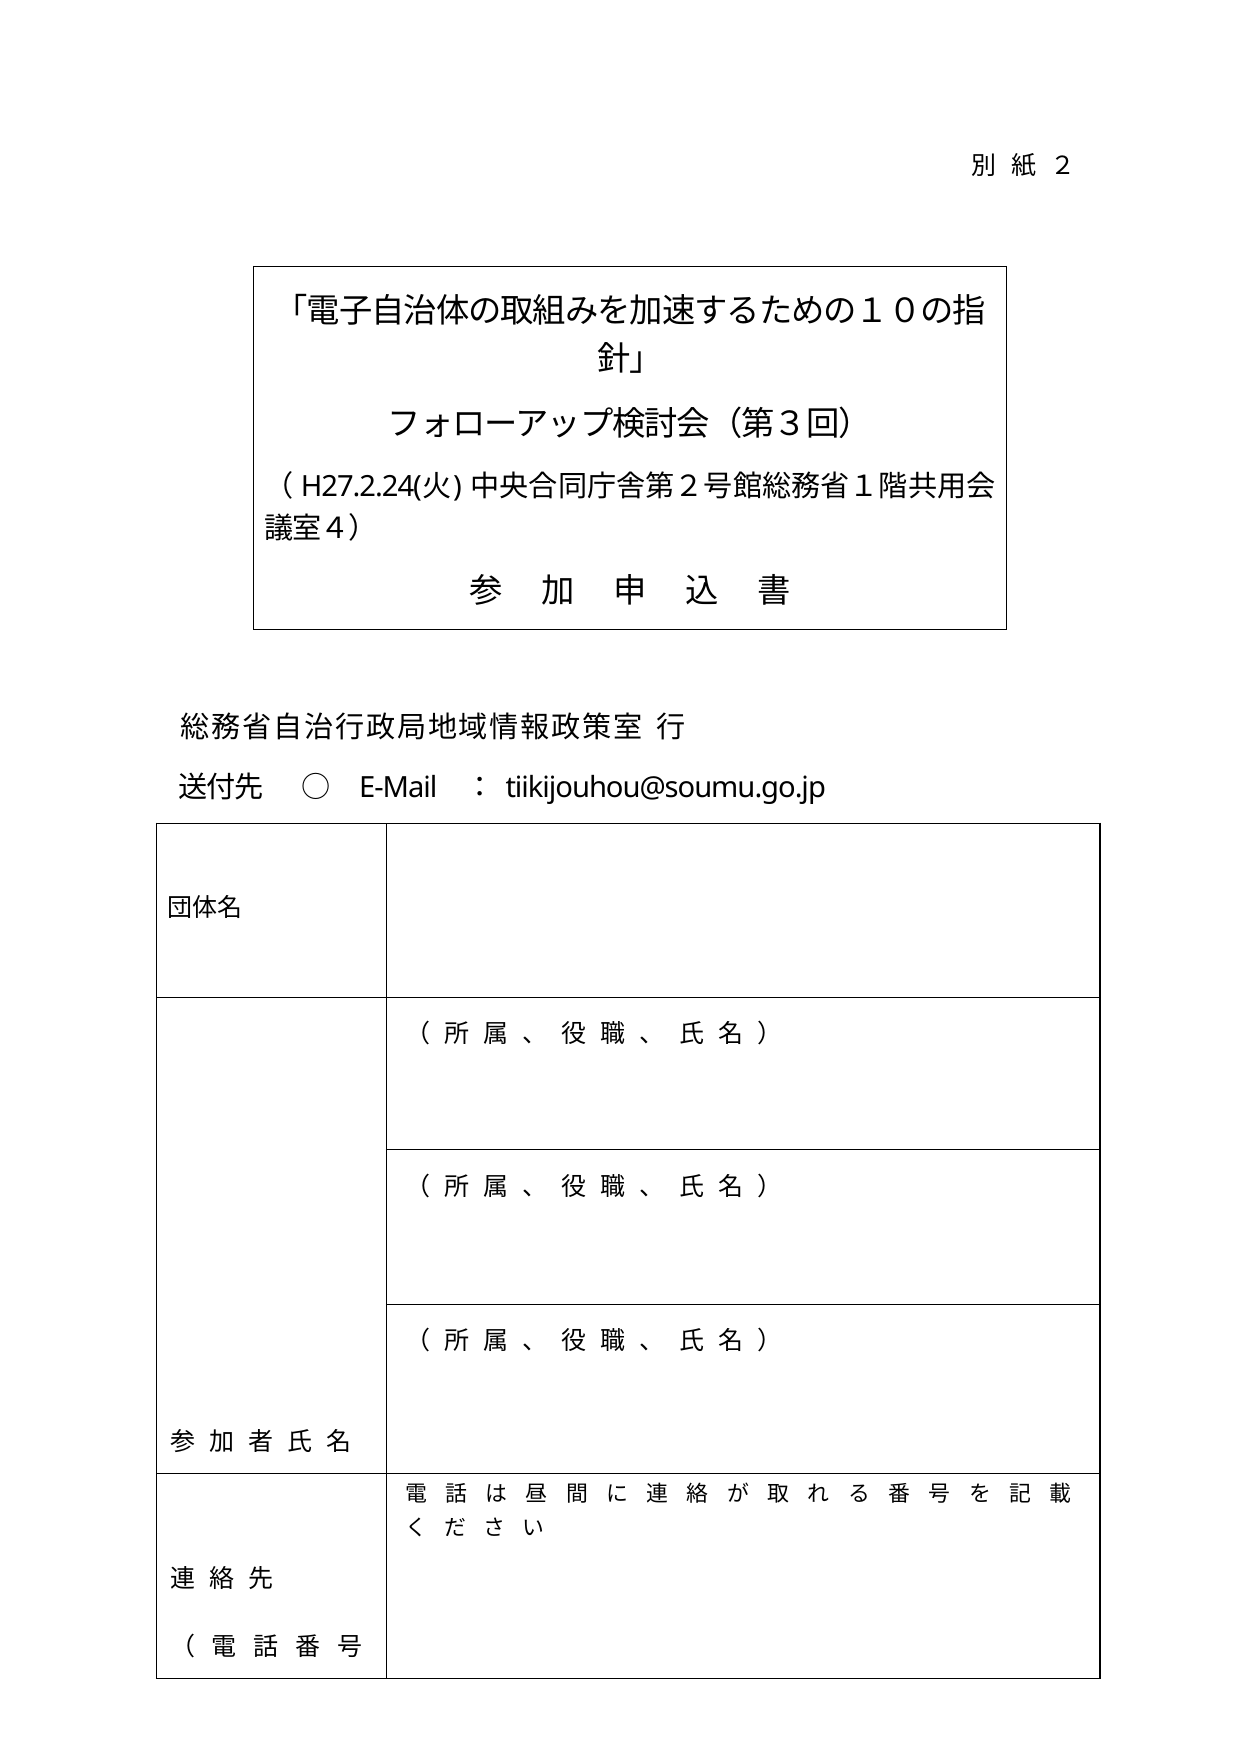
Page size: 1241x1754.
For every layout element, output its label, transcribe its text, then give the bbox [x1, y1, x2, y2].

table_cell （所属、役職、氏名） [387, 1150, 1099, 1303]
table_header 団体名 [157, 824, 386, 997]
table_cell 参加者氏名 [157, 998, 386, 1473]
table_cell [157, 1474, 386, 1678]
table_cell （所属、役職、氏名） [387, 1305, 1099, 1473]
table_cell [387, 1474, 1099, 1678]
table_header [387, 824, 1099, 997]
table_header 「電子自治体の取組みを加速するための１０の指針」 フォローアップ検討会（第３回） （ H27.2.24(火) 中央合同庁舎第２号館総務省１階共用会議室４） 参加申込書 [254, 267, 1006, 629]
table_cell （所属、役職、氏名） [387, 998, 1099, 1149]
text 別紙２ [189, 130, 1090, 198]
text 総務省自治行政局地域情報政策室 行 [150, 704, 1090, 746]
text 送付先 ○ E-Mail ： tiikijouhou@soumu.go.jp [150, 763, 1090, 806]
